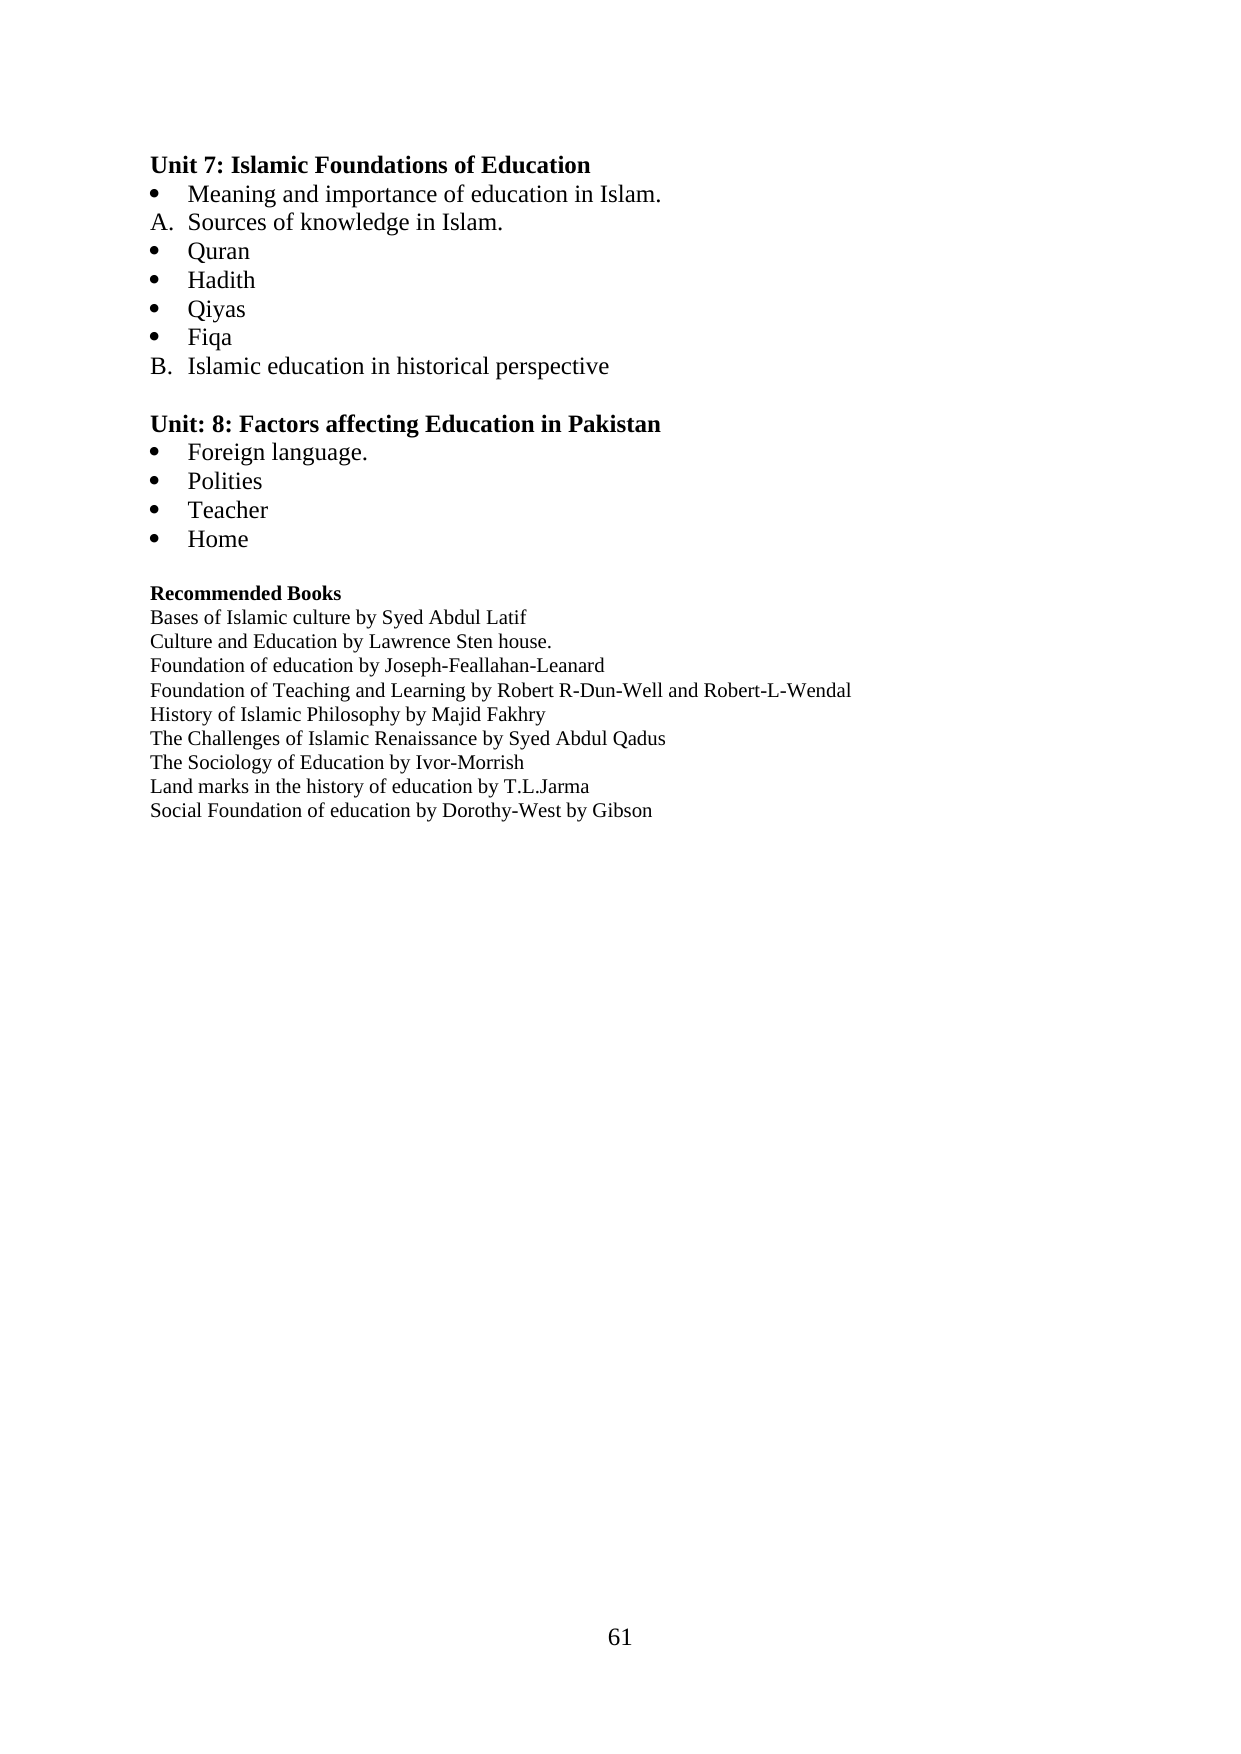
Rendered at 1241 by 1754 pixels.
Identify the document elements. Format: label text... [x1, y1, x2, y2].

text History of Islamic Philosophy by Majid Fakhry [150, 702, 1090, 726]
text Culture and Education by Lawrence Sten house. [150, 629, 1090, 653]
list Teacher [150, 495, 1090, 524]
list Hadith [150, 265, 1090, 294]
list Foreign language. [150, 437, 1090, 466]
text The Challenges of Islamic Renaissance by Syed Abdul Qadus [150, 726, 1090, 750]
text Foundation of Teaching and Learning by Robert R-Dun-Well and Robert-L-Wendal [150, 677, 1090, 702]
text The Sociology of Education by Ivor-Morrish [150, 750, 1090, 774]
list Islamic education in historical perspective [150, 351, 1090, 380]
list Sources of knowledge in Islam. [150, 207, 1090, 236]
text Recommended Books [150, 581, 1090, 605]
text Unit 7: Islamic Foundations of Education [150, 150, 1090, 179]
text Foundation of education by Joseph-Feallahan-Leanard [150, 653, 1090, 677]
list Polities [150, 466, 1090, 495]
list Quran [150, 236, 1090, 265]
text Land marks in the history of education by T.L.Jarma [150, 774, 1090, 798]
list Home [150, 524, 1090, 552]
text Social Foundation of education by Dorothy-West by Gibson [150, 798, 1090, 822]
list Meaning and importance of education in Islam. [150, 179, 1090, 207]
text Bases of Islamic culture by Syed Abdul Latif [150, 605, 1090, 629]
list Qiyas [150, 294, 1090, 322]
list Fiqa [150, 322, 1090, 351]
text Unit: 8: Factors affecting Education in Pakistan [150, 409, 1090, 437]
